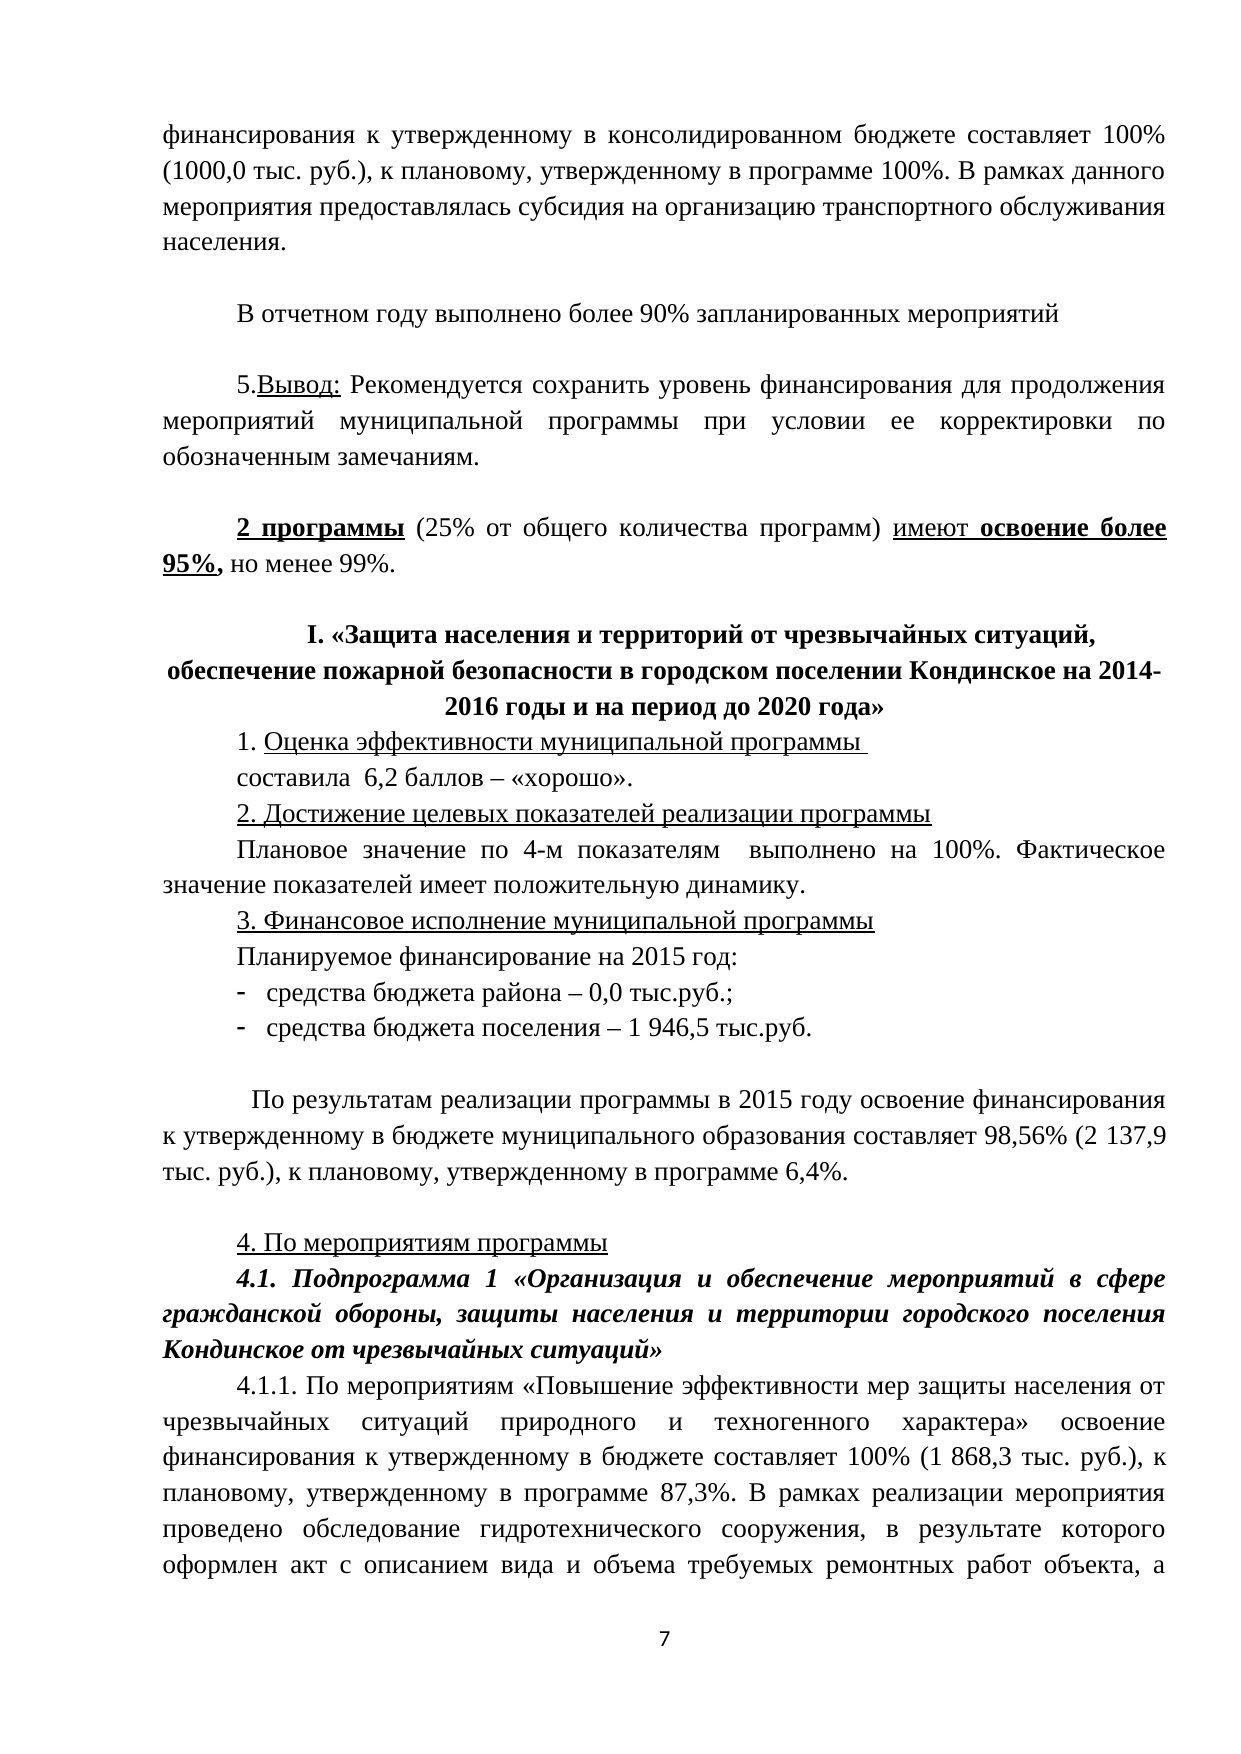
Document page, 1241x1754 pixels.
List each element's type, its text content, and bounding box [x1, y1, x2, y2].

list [162, 1369, 1167, 1579]
text Плановое значение по 4-м показателям выполнено на 100%. Фактическое значение показателей имеет положительную динамику. [162, 833, 1167, 899]
list средства бюджета поселения – 1 946,5 тыс.руб. [162, 1012, 1167, 1043]
list 4. По мероприятиям программы [162, 1226, 1167, 1257]
list 1. Оценка эффективности муниципальной программы [162, 726, 1167, 757]
text 5.Вывод: Рекомендуется сохранить уровень финансирования для продолжения мероприятий муниципальной программы при условии ее корректировки по обозначенным замечаниям. [162, 368, 1167, 471]
list Планируемое финансирование на 2015 год: [162, 940, 1167, 971]
list 4.1. Подпрограмма 1 «Организация и обеспечение мероприятий в сфере гражданской обороны, защиты населения и территории городского поселения Кондинское от чрезвычайных ситуаций» [162, 1262, 1167, 1364]
list средства бюджета района – 0,0 тыс.руб.; [162, 976, 1167, 1007]
list В отчетном году выполнено более 90% запланированных мероприятий [162, 297, 1167, 328]
text 2 программы (25% от общего количества программ) имеют освоение более 95%, но менее 99%. [162, 511, 1167, 578]
text По результатам реализации программы в 2015 году освоение финансирования к утвержденному в бюджете муниципального образования составляет 98,56% (2 137,9 тыс. руб.), к плановому, утвержденному в программе 6,4%. [162, 1083, 1167, 1186]
text I. «Защита населения и территорий от чрезвычайных ситуаций, обеспечение пожарной безопасности в городском поселении Кондинское на 2014-2016 годы и на период до 2020 года» [162, 618, 1167, 721]
text 3. Финансовое исполнение муниципальной программы [162, 904, 1167, 935]
text составила 6,2 баллов – «хорошо». [162, 761, 1167, 792]
list 2. Достижение целевых показателей реализации программы [162, 797, 1167, 828]
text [162, 118, 1167, 256]
